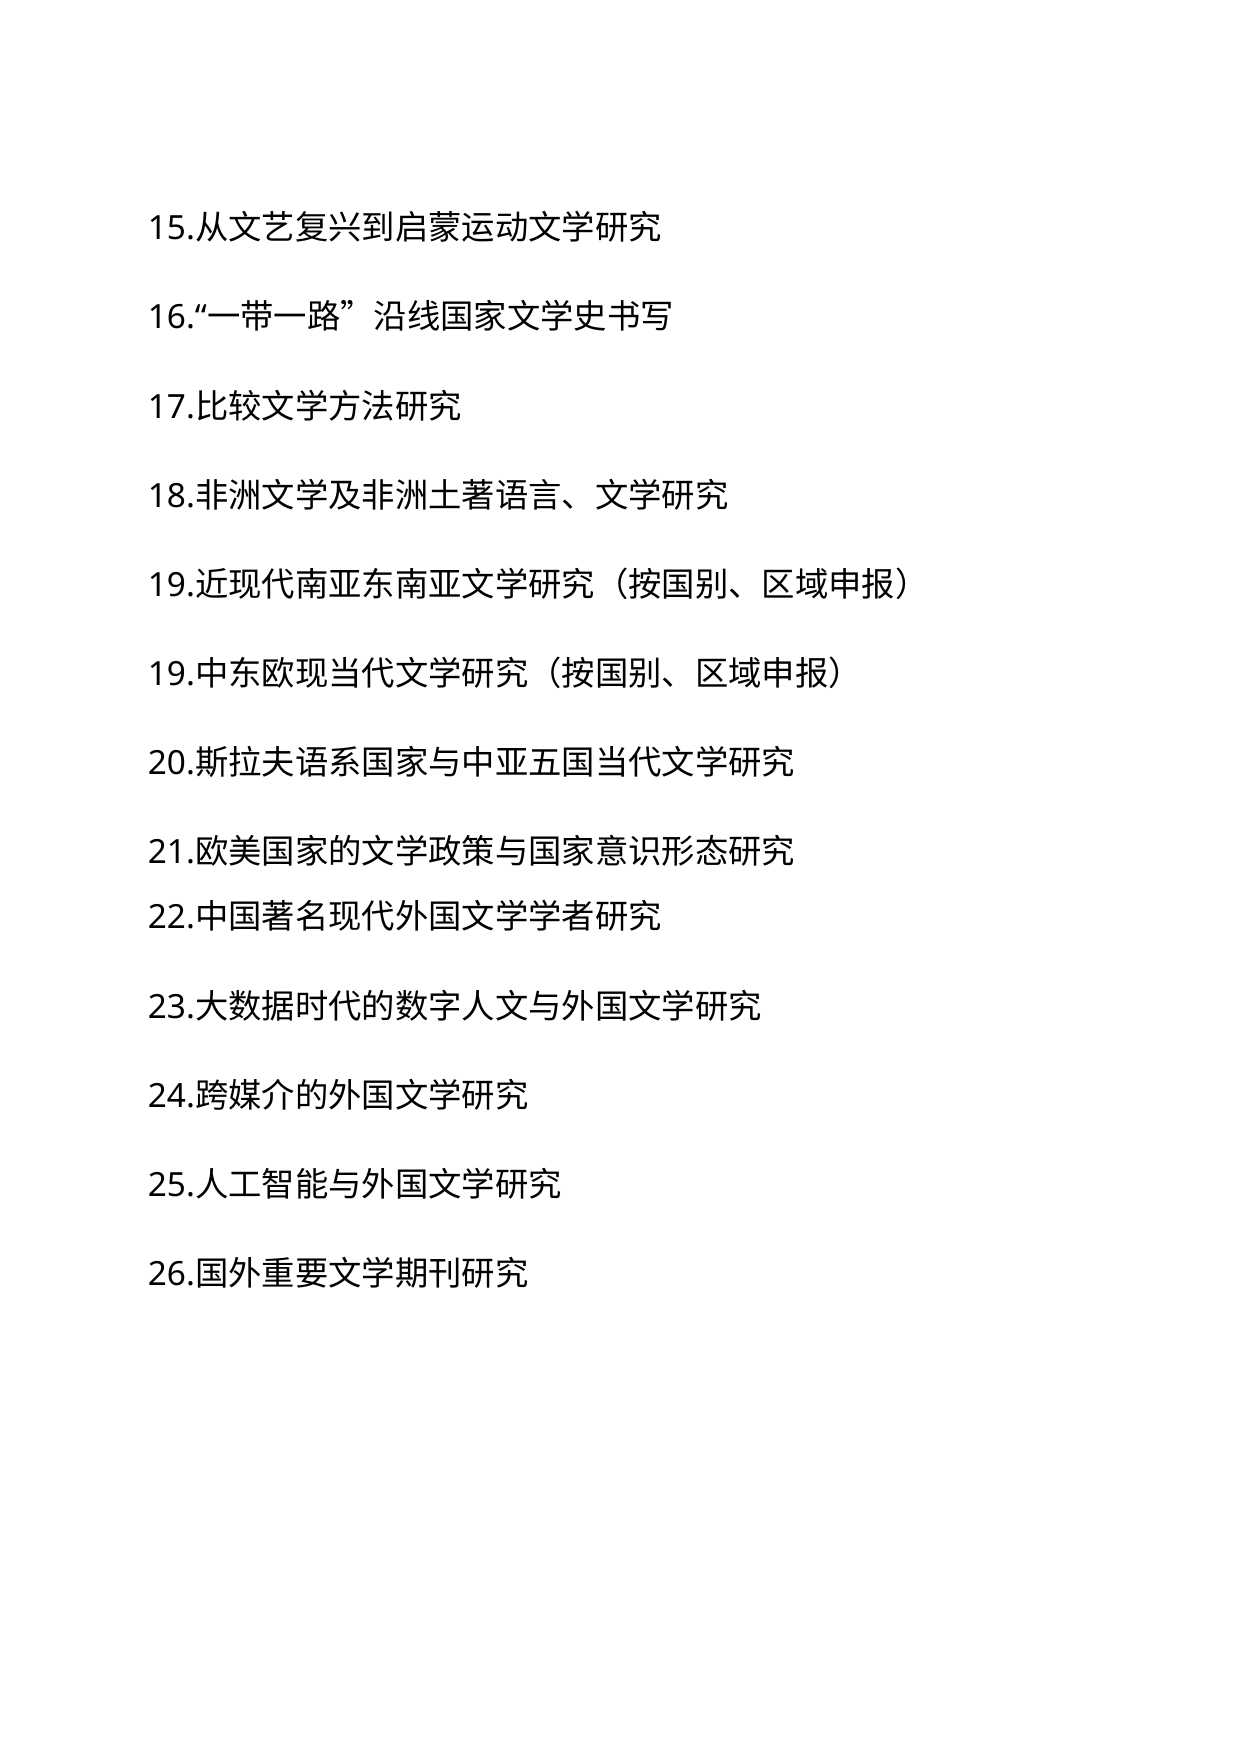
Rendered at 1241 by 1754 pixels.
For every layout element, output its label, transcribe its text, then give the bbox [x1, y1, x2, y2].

text 19.中东欧现当代文学研究（按国别、区域申报） [148, 639, 1092, 704]
text 19.近现代南亚东南亚文学研究（按国别、区域申报） [148, 549, 1092, 614]
text 24.跨媒介的外国文学研究 [148, 1060, 1092, 1125]
text 16.“一带一路”沿线国家文学史书写 [148, 282, 1092, 347]
text 22.中国著名现代外国文学学者研究 [148, 882, 1092, 947]
text 17.比较文学方法研究 [148, 371, 1092, 436]
text 20.斯拉夫语系国家与中亚五国当代文学研究 [148, 728, 1092, 793]
text 26.国外重要文学期刊研究 [148, 1239, 1092, 1304]
text 21.欧美国家的文学政策与国家意识形态研究 [148, 817, 1092, 882]
text 15.从文艺复兴到启蒙运动文学研究 [148, 193, 1092, 258]
text 25.人工智能与外国文学研究 [148, 1149, 1092, 1214]
text 23.大数据时代的数字人文与外国文学研究 [148, 971, 1092, 1036]
text 18.非洲文学及非洲土著语言、文学研究 [148, 460, 1092, 525]
